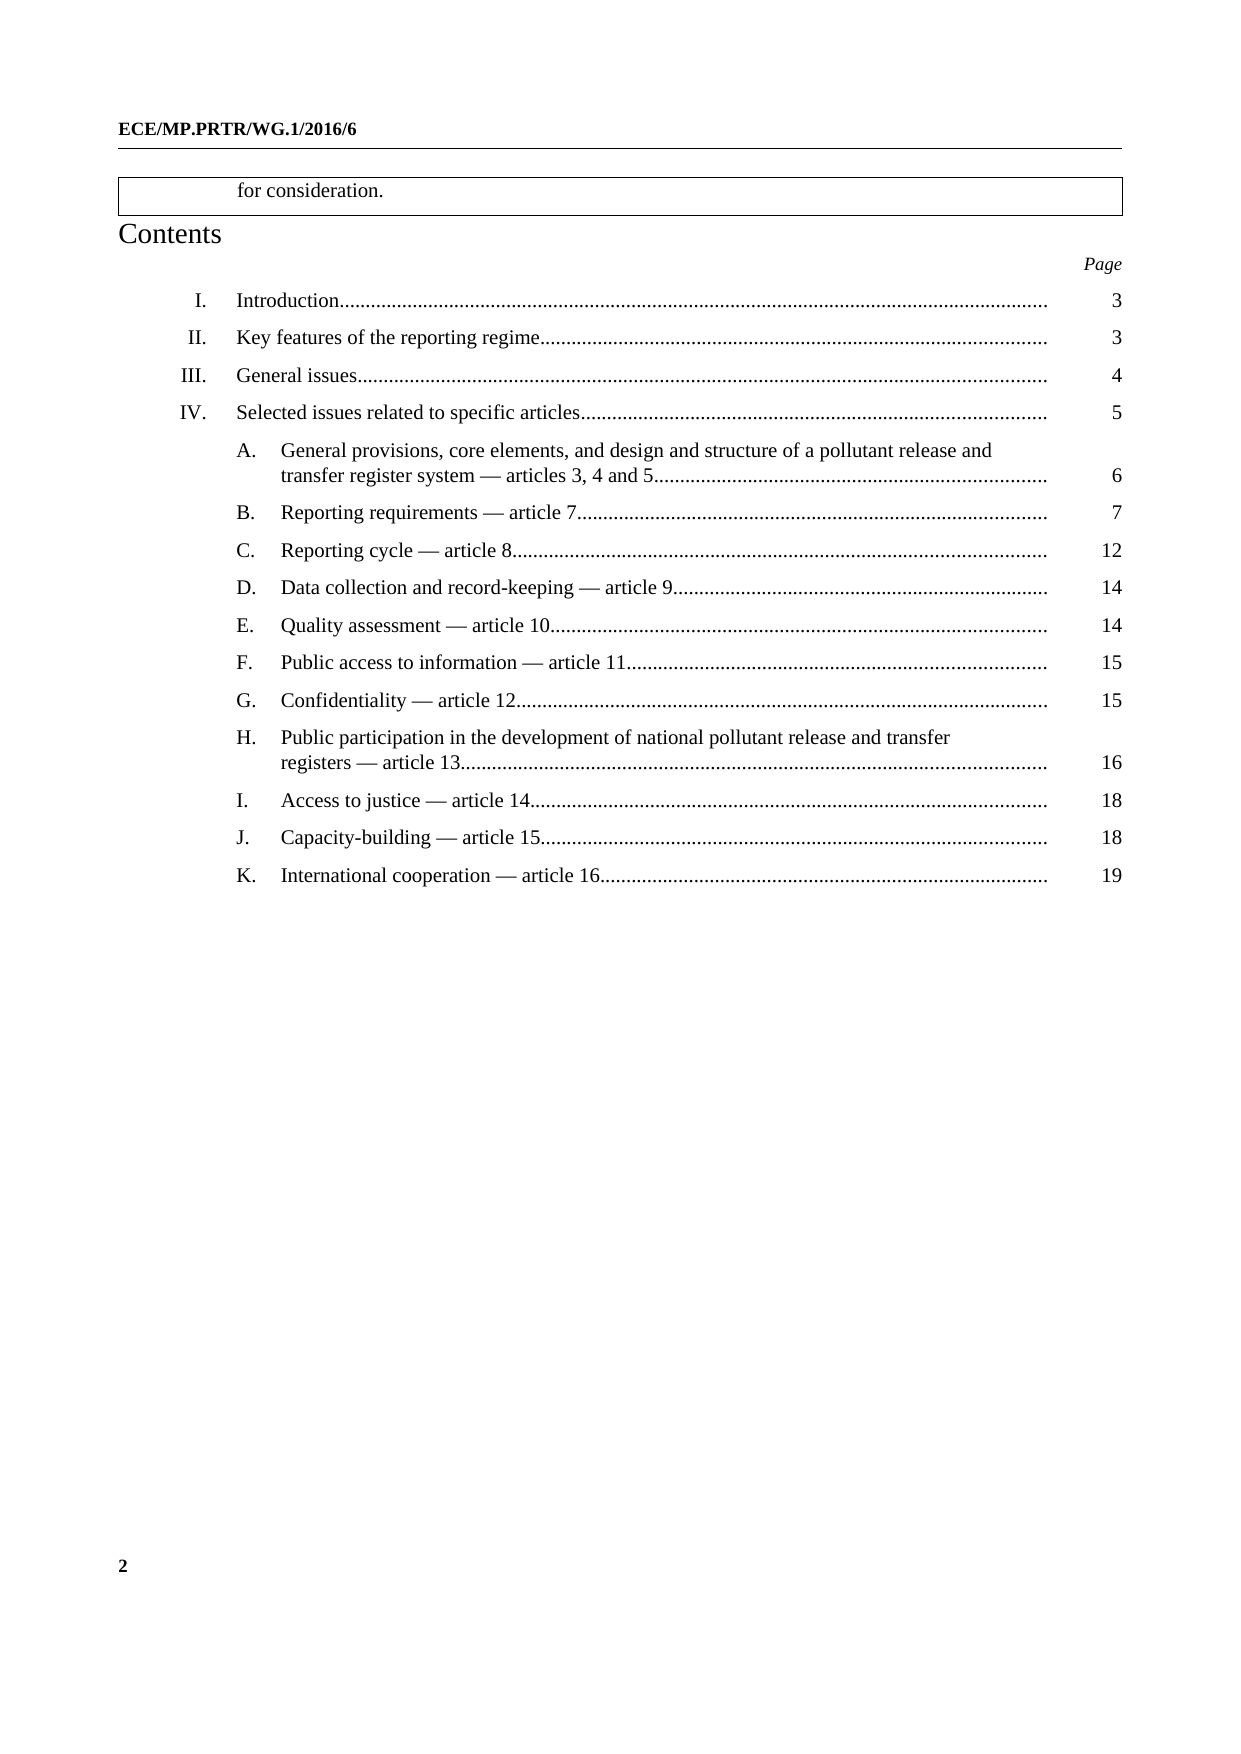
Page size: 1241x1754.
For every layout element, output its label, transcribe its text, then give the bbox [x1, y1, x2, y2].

text C. Reporting cycle — article 8 12 [118, 537, 1122, 562]
text D. Data collection and record-keeping — article 9 14 [118, 574, 1122, 599]
text F. Public access to information — article 11 15 [118, 649, 1122, 674]
text III. General issues 4 [118, 362, 1122, 387]
text I. Introduction 3 [118, 287, 1122, 312]
text E. Quality assessment — article 10 14 [118, 612, 1122, 637]
text IV. Selected issues related to specific articles 5 [118, 399, 1122, 424]
text B. Reporting requirements — article 7 7 [118, 499, 1122, 524]
text Contents [118, 216, 1122, 249]
text J. Capacity-building — article 15 18 [118, 824, 1122, 849]
text A. General provisions, core elements, and design and structure of a pollutant release and transfer register system — articles 3, 4 and 5 6 [170, 437, 1122, 487]
text G. Confidentiality — article 12 15 [118, 687, 1122, 712]
text Page [148, 249, 1122, 274]
text K. International cooperation — article 16 19 [118, 862, 1122, 887]
text I. Access to justice — article 14 18 [118, 787, 1122, 812]
text H. Public participation in the development of national pollutant release and transfer registers — article 13 16 [170, 724, 1122, 774]
text II. Key features of the reporting regime 3 [118, 324, 1122, 349]
